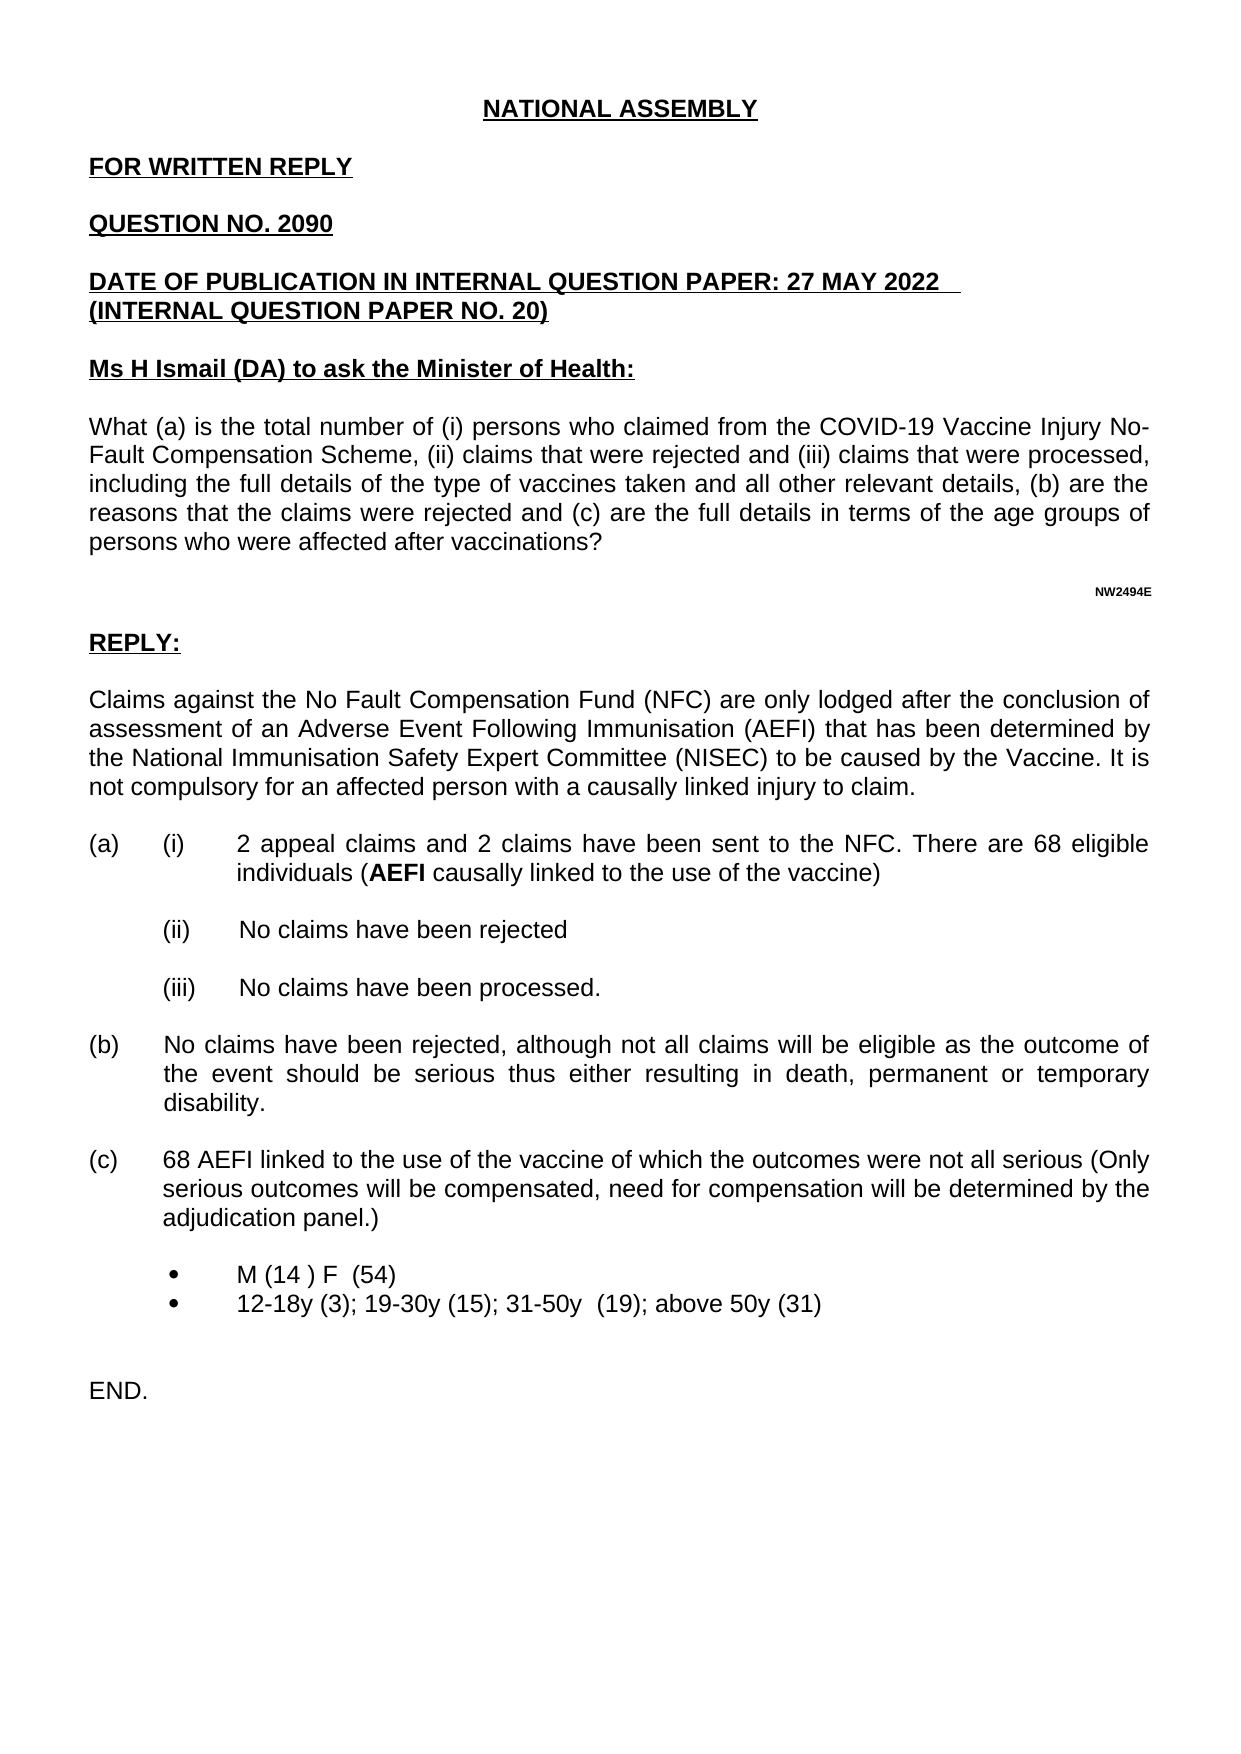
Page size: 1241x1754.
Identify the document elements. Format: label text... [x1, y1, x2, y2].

list 12-18y (3); 19-30y (15); 31-50y (19); above 50y (31) [169, 1289, 1152, 1318]
list M (14 ) F (54) [169, 1261, 1152, 1289]
text END. [89, 1376, 1152, 1404]
text FOR WRITTEN REPLY [89, 152, 1152, 181]
subtitle NW2494E [89, 584, 1152, 599]
text (ii) No claims have been rejected [89, 916, 1152, 944]
text Ms H Ismail (DA) to ask the Minister of Health: [89, 354, 1152, 382]
list No claims have been rejected, although not all claims will be eligible as the outcome of the event should be serious thus either resulting in death, permanent or temporary disability. [89, 1031, 1152, 1117]
text QUESTION NO. 2090 [89, 209, 1152, 238]
text (INTERNAL QUESTION PAPER NO. 20) [89, 296, 1152, 324]
subtitle NATIONAL ASSEMBLY [89, 94, 1152, 123]
text REPLY: [89, 628, 1152, 657]
list (i) 2 appeal claims and 2 claims have been sent to the NFC. There are 68 eligible individuals (AEFI causally linked to the use of the vaccine) [89, 829, 1152, 887]
list 68 AEFI linked to the use of the vaccine of which the outcomes were not all serious (Only serious outcomes will be compensated, need for compensation will be determined by the adjudication panel.) [89, 1146, 1152, 1232]
text (iii) No claims have been processed. [89, 973, 1152, 1002]
text DATE OF PUBLICATION IN INTERNAL QUESTION PAPER: 27 MAY 2022 [89, 267, 1152, 296]
text What (a) is the total number of (i) persons who claimed from the COVID-19 Vaccine Injury No-Fault Compensation Scheme, (ii) claims that were rejected and (iii) claims that were processed, including the full details of the type of vaccines taken and all other relevant details, (b) are the reasons that the claims were rejected and (c) are the full details in terms of the age groups of persons who were affected after vaccinations? [89, 412, 1152, 555]
text Claims against the No Fault Compensation Fund (NFC) are only lodged after the conclusion of assessment of an Adverse Event Following Immunisation (AEFI) that has been determined by the National Immunisation Safety Expert Committee (NISEC) to be caused by the Vaccine. It is not compulsory for an affected person with a causally linked injury to claim. [89, 686, 1152, 801]
